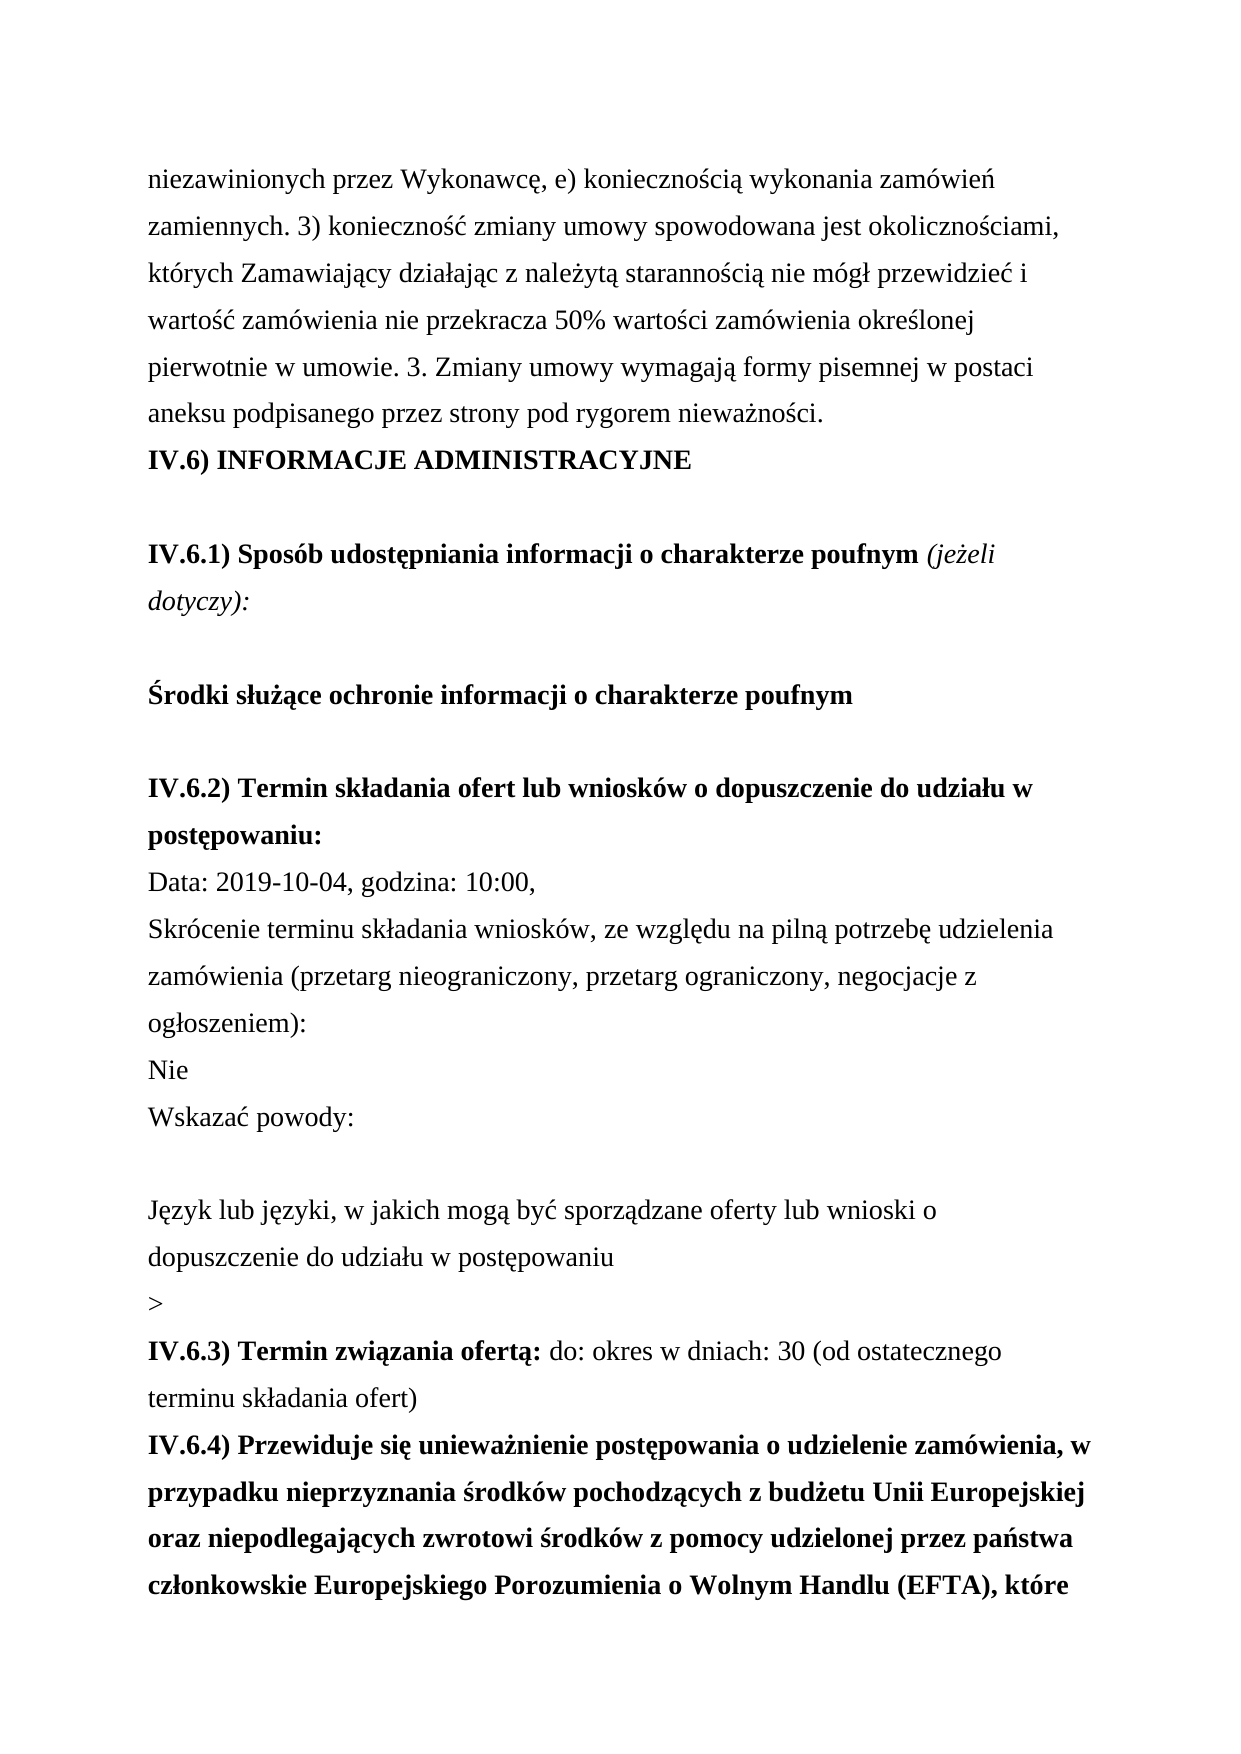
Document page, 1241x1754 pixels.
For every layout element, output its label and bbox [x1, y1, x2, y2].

text [148, 148, 1093, 1601]
